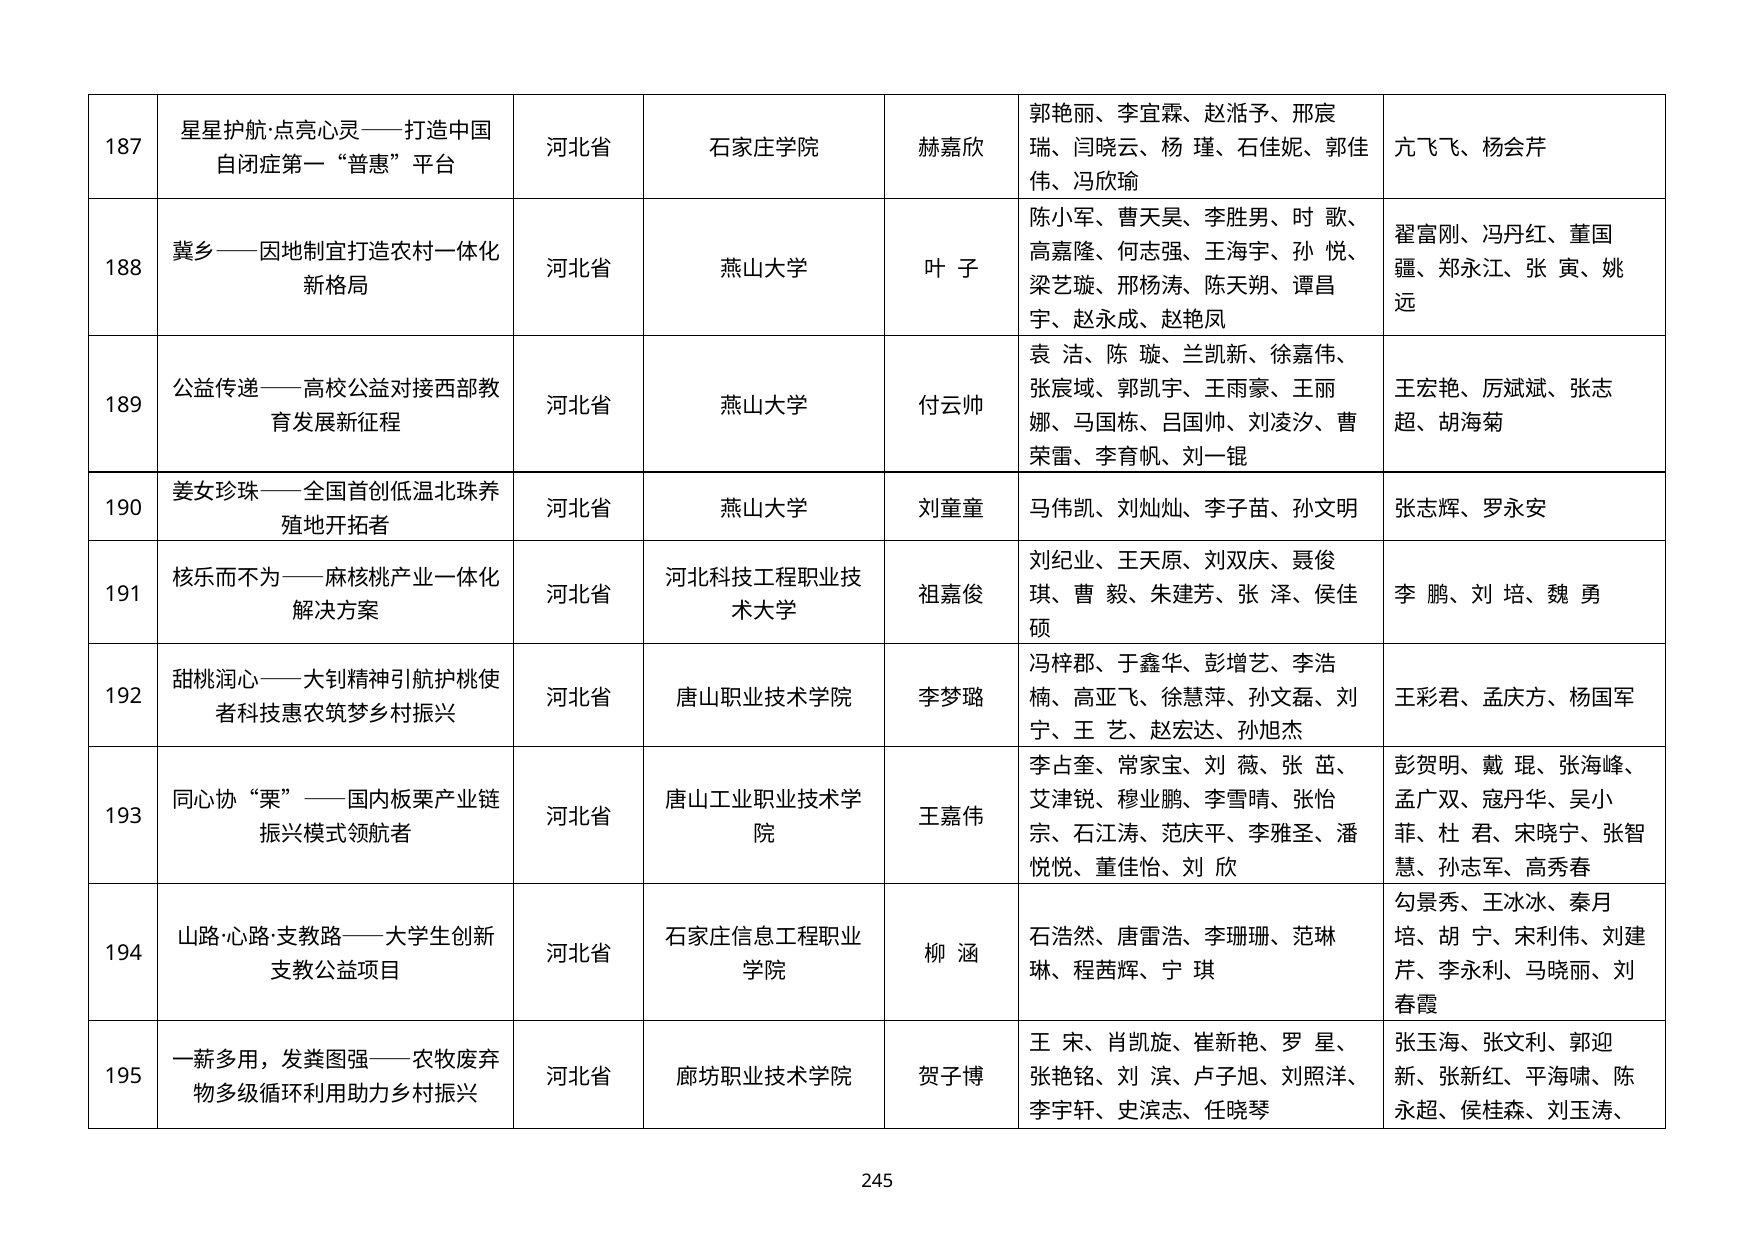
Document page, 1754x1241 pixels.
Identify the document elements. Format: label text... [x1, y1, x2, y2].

table_cell 唐山职业技术学院 [644, 644, 884, 746]
table_cell 河北省 [514, 541, 643, 643]
table_cell 同心协“栗”——国内板栗产业链振兴模式领航者 [158, 747, 513, 883]
table_cell 燕山大学 [644, 199, 884, 334]
table_cell 189 [89, 336, 157, 471]
table_cell 柳涵 [885, 884, 1018, 1020]
table_cell 赫嘉欣 [885, 95, 1018, 198]
table_cell 190 [89, 473, 157, 540]
table_cell 河北省 [514, 336, 643, 471]
table_cell 唐山工业职业技术学院 [644, 747, 884, 883]
table_cell 李鹏、刘培、魏勇 [1384, 541, 1665, 643]
table_cell 张志辉、罗永安 [1384, 473, 1665, 540]
table_cell 冯梓郡、于鑫华、彭增艺、李浩楠、高亚飞、徐慧萍、孙文磊、刘宁、王艺、赵宏达、孙旭杰 [1019, 644, 1383, 746]
table_cell 付云帅 [885, 336, 1018, 471]
table_cell 冀乡——因地制宜打造农村一体化新格局 [158, 199, 513, 334]
table_cell 192 [89, 644, 157, 746]
table_cell 河北省 [514, 1021, 643, 1128]
table_cell 王宏艳、厉斌斌、张志超、胡海菊 [1384, 336, 1665, 471]
table_cell 河北省 [514, 747, 643, 883]
table_cell 郭艳丽、李宜霖、赵湉予、邢宸瑞、闫晓云、杨瑾、石佳妮、郭佳伟、冯欣瑜 [1019, 95, 1383, 198]
table_cell 陈小军、曹天昊、李胜男、时歌、高嘉隆、何志强、王海宇、孙悦、梁艺璇、邢杨涛、陈天朔、谭昌宇、赵永成、赵艳凤 [1019, 199, 1383, 334]
table_cell 彭贺明、戴琨、张海峰、孟广双、寇丹华、吴小菲、杜君、宋晓宁、张智慧、孙志军、高秀春 [1384, 747, 1665, 883]
table_cell 195 [89, 1021, 157, 1128]
table_cell 刘纪业、王天原、刘双庆、聂俊琪、曹毅、朱建芳、张泽、侯佳硕 [1019, 541, 1383, 643]
table_cell 燕山大学 [644, 336, 884, 471]
table_cell 山路·心路·支教路——大学生创新支教公益项目 [158, 884, 513, 1020]
table_cell 马伟凯、刘灿灿、李子苗、孙文明 [1019, 473, 1383, 540]
table_cell 河北省 [514, 199, 643, 334]
table_cell 河北省 [514, 95, 643, 198]
table_cell 刘童童 [885, 473, 1018, 540]
table_cell 勾景秀、王冰冰、秦月培、胡宁、宋利伟、刘建芹、李永利、马晓丽、刘春霞 [1384, 884, 1665, 1020]
table_cell 袁洁、陈璇、兰凯新、徐嘉伟、张宸域、郭凯宇、王雨豪、王丽娜、马国栋、吕国帅、刘凌汐、曹荣雷、李育帆、刘一锟 [1019, 336, 1383, 471]
table_cell 石家庄信息工程职业学院 [644, 884, 884, 1020]
table_cell 191 [89, 541, 157, 643]
table_cell 石浩然、唐雷浩、李珊珊、范琳琳、程茜辉、宁琪 [1019, 884, 1383, 1020]
table_cell 河北科技工程职业技术大学 [644, 541, 884, 643]
table_cell 李占奎、常家宝、刘薇、张茁、艾津锐、穆业鹏、李雪晴、张怡宗、石江涛、范庆平、李雅圣、潘悦悦、董佳怡、刘欣 [1019, 747, 1383, 883]
table_cell 星星护航·点亮心灵——打造中国自闭症第一“普惠”平台 [158, 95, 513, 198]
table_cell 王嘉伟 [885, 747, 1018, 883]
table_cell 核乐而不为——麻核桃产业一体化解决方案 [158, 541, 513, 643]
table_cell 王彩君、孟庆方、杨国军 [1384, 644, 1665, 746]
table_cell 翟富刚、冯丹红、董国疆、郑永江、张寅、姚远 [1384, 199, 1665, 334]
table_cell 祖嘉俊 [885, 541, 1018, 643]
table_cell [1384, 1021, 1665, 1128]
table_cell 193 [89, 747, 157, 883]
table_cell 贺子博 [885, 1021, 1018, 1128]
table_cell 194 [89, 884, 157, 1020]
table_cell 廊坊职业技术学院 [644, 1021, 884, 1128]
table_cell 甜桃润心——大钊精神引航护桃使者科技惠农筑梦乡村振兴 [158, 644, 513, 746]
table_cell 188 [89, 199, 157, 334]
table_cell 石家庄学院 [644, 95, 884, 198]
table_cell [158, 1021, 513, 1128]
table_cell 李梦璐 [885, 644, 1018, 746]
table_cell 河北省 [514, 644, 643, 746]
table_cell 河北省 [514, 473, 643, 540]
table_cell 187 [89, 95, 157, 198]
table_cell 姜女珍珠——全国首创低温北珠养殖地开拓者 [158, 473, 513, 540]
table_cell 公益传递——高校公益对接西部教育发展新征程 [158, 336, 513, 471]
table_cell 燕山大学 [644, 473, 884, 540]
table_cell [1019, 1021, 1383, 1128]
table_cell 叶子 [885, 199, 1018, 334]
table_cell 河北省 [514, 884, 643, 1020]
table_cell 亢飞飞、杨会芹 [1384, 95, 1665, 198]
